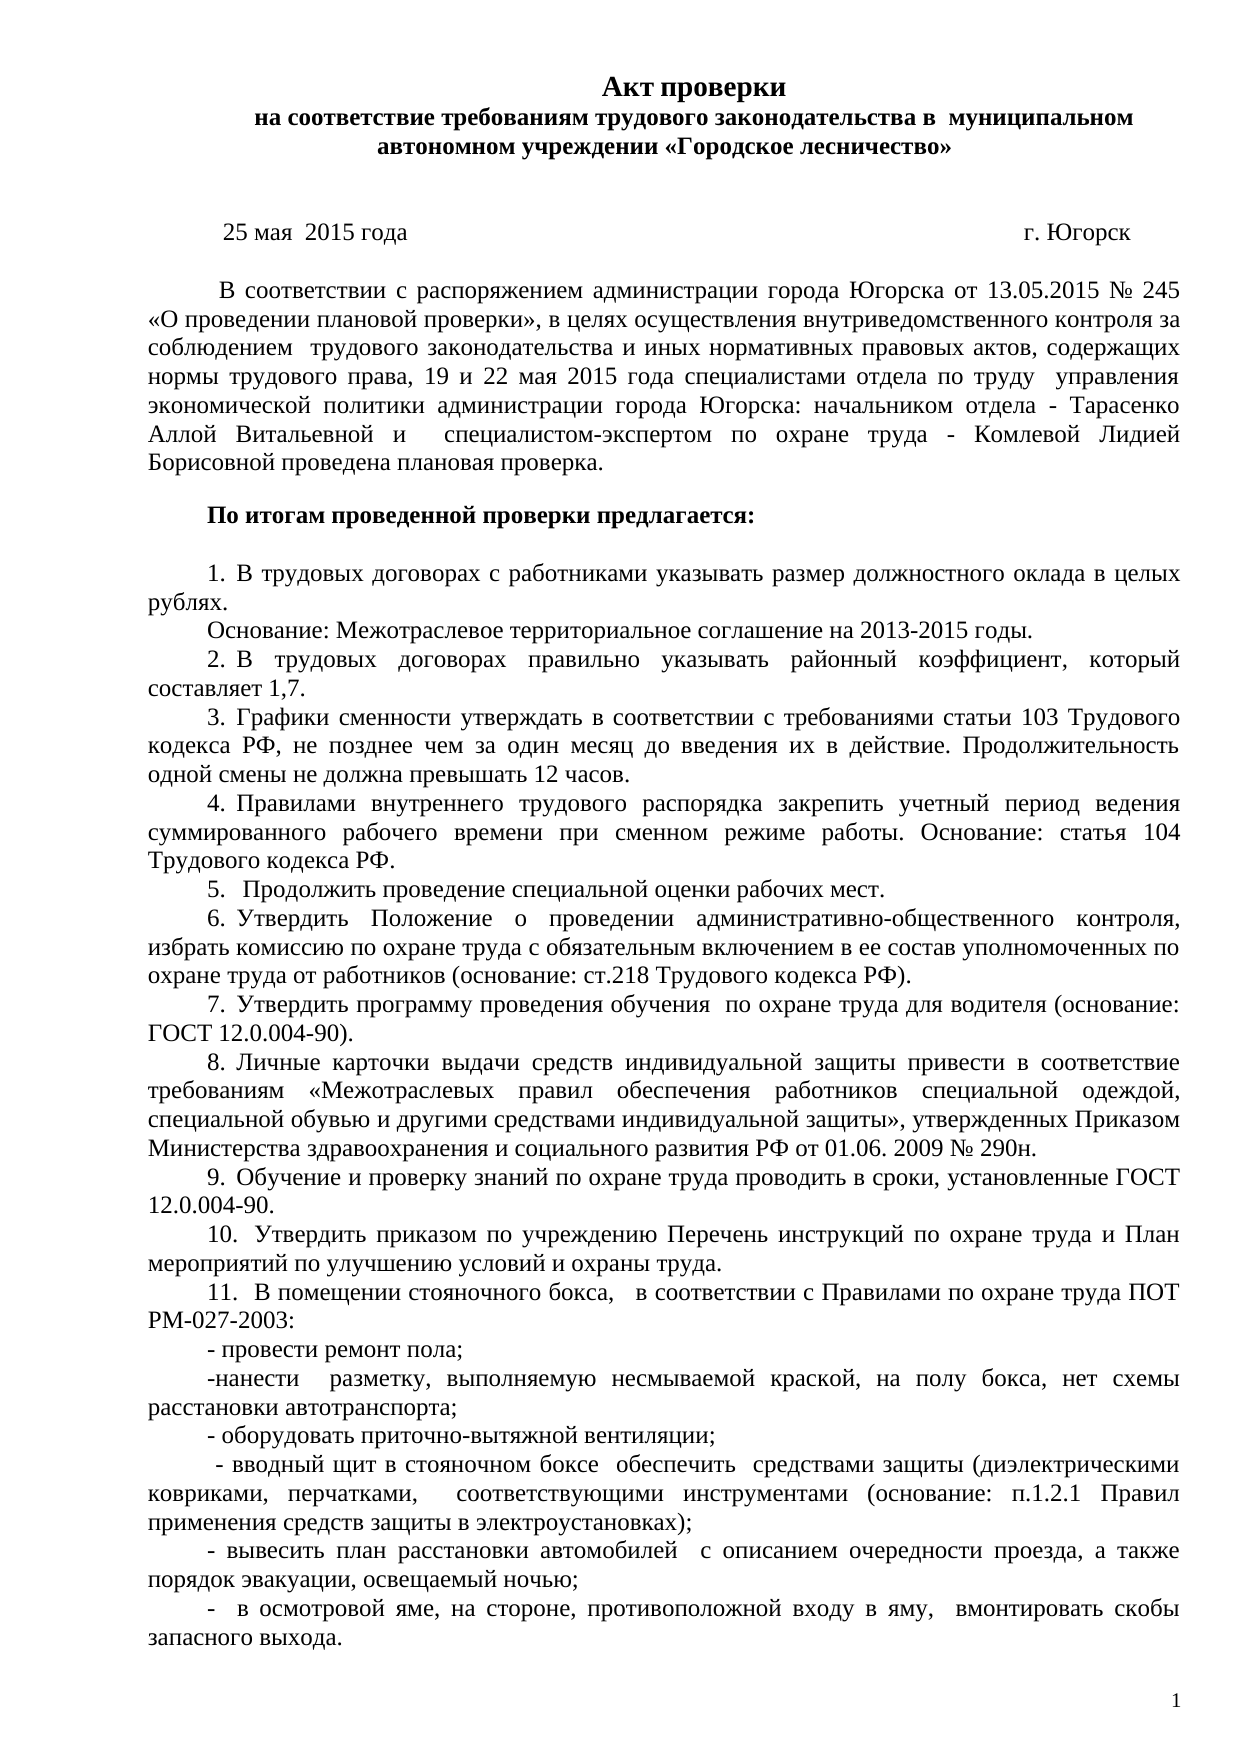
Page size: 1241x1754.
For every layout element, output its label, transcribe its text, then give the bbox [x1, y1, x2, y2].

list Утвердить приказом по учреждению Перечень инструкций по охране труда и План мероприятий по улучшению условий и охраны труда. [148, 1219, 1181, 1277]
list Личные карточки выдачи средств индивидуальной защиты привести в соответствие требованиям «Межотраслевых правил обеспечения работников специальной одеждой, специальной обувью и другими средствами индивидуальной защиты», утвержденных Приказом Министерства здравоохранения и социального развития РФ от 01.06. 2009 № 290н. [148, 1047, 1181, 1162]
list Продолжить проведение специальной оценки рабочих мест. [148, 874, 1181, 903]
text на соответствие требованиям трудового законодательства в муниципальном автономном учреждении «Городское лесничество» [148, 102, 1181, 160]
list Утвердить Положение о проведении административно-общественного контроля, избрать комиссию по охране труда с обязательным включением в ее состав уполномоченных по охране труда от работников (основание: ст.218 Трудового кодекса РФ). [148, 903, 1181, 989]
text По итогам проведенной проверки предлагается: [148, 500, 1181, 529]
list Графики сменности утверждать в соответствии с требованиями статьи 103 Трудового кодекса РФ, не позднее чем за один месяц до введения их в действие. Продолжительность одной смены не должна превышать 12 часов. [148, 702, 1181, 788]
list В трудовых договорах с работниками указывать размер должностного оклада в целых рублях. [148, 558, 1181, 615]
list Обучение и проверку знаний по охране труда проводить в сроки, установленные ГОСТ 12.0.004-90. [148, 1162, 1181, 1219]
text - оборудовать приточно-вытяжной вентиляции; [148, 1420, 1181, 1449]
text В соответствии с распоряжением администрации города Югорска от 13.05.2015 № 245 «О проведении плановой проверки», в целях осуществления внутриведомственного контроля за соблюдением трудового законодательства и иных нормативных правовых актов, содержащих нормы трудового права, 19 и 22 мая 2015 года специалистами отдела по труду управления экономической политики администрации города Югорска: начальником отдела - Тарасенко Аллой Витальевной и специалистом-экспертом по охране труда - Комлевой Лидией Борисовной проведена плановая проверка. [148, 275, 1181, 476]
text Основание: Межотраслевое территориальное соглашение на 2013-2015 годы. [148, 615, 1181, 644]
text - вводный щит в стояночном боксе обеспечить средствами защиты (диэлектрическими ковриками, перчатками, соответствующими инструментами (основание: п.1.2.1 Правил применения средств защиты в электроустановках); [148, 1449, 1181, 1535]
text - провести ремонт пола; [148, 1334, 1181, 1363]
text 25 мая 2015 года г. Югорск [148, 217, 1181, 275]
text - в осмотровой яме, на стороне, противоположной входу в яму, вмонтировать скобы запасного выхода. [148, 1593, 1181, 1650]
text -нанести разметку, выполняемую несмываемой краской, на полу бокса, нет схемы расстановки автотранспорта; [148, 1363, 1181, 1420]
list Правилами внутреннего трудового распорядка закрепить учетный период ведения суммированного рабочего времени при сменном режиме работы. Основание: статья 104 Трудового кодекса РФ. [148, 788, 1181, 874]
list В трудовых договорах правильно указывать районный коэффициент, который составляет 1,7. [148, 644, 1181, 702]
subtitle Акт проверки [148, 69, 1181, 102]
text - вывесить план расстановки автомобилей с описанием очередности проезда, а также порядок эвакуации, освещаемый ночью; [148, 1535, 1181, 1593]
list Утвердить программу проведения обучения по охране труда для водителя (основание: ГОСТ 12.0.004-90). [148, 989, 1181, 1047]
list В помещении стояночного бокса, в соответствии с Правилами по охране труда ПОТ РМ-027-2003: [148, 1277, 1181, 1334]
